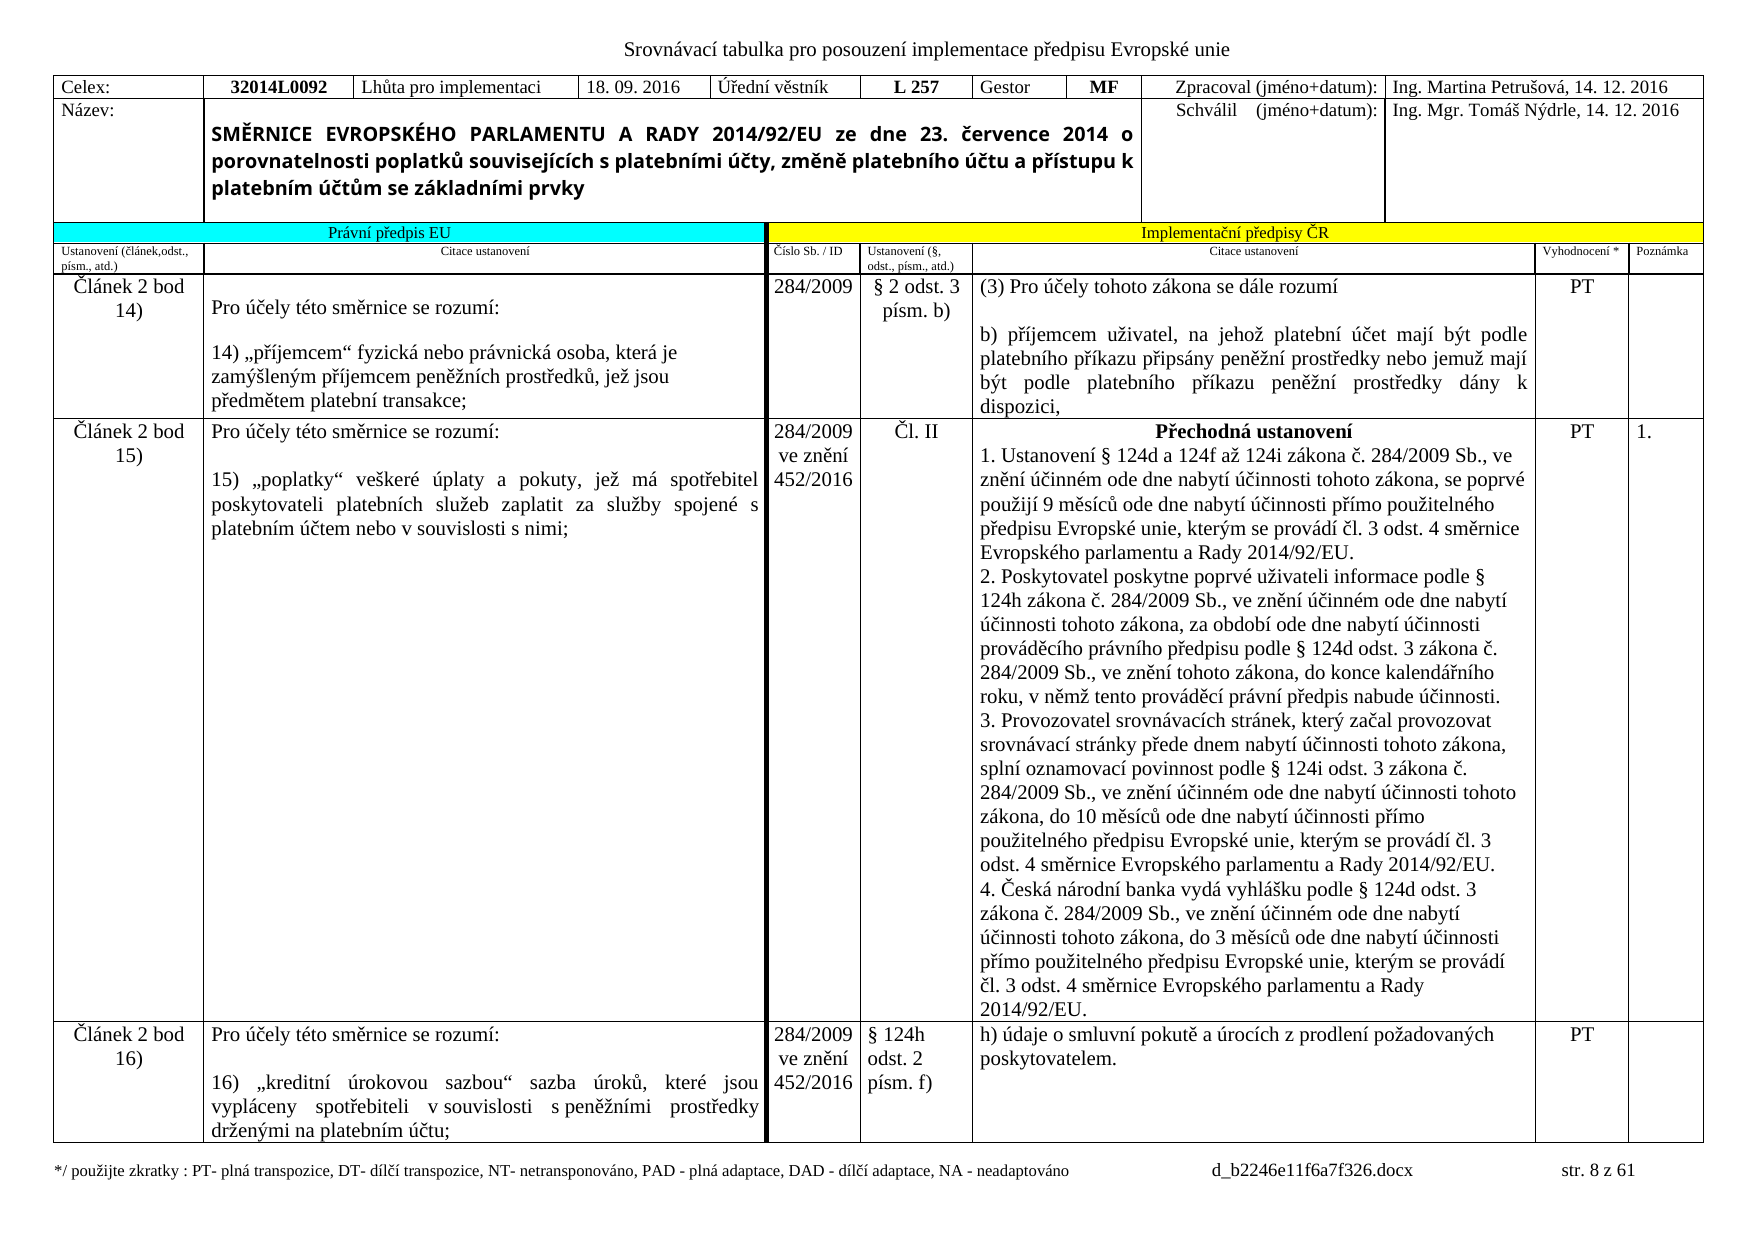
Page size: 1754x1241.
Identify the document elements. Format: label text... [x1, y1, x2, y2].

table_cell [1629, 1022, 1703, 1142]
table_cell Ustanovení (článek,odst., písm., atd.) [54, 244, 203, 273]
table_cell Poznámka [1630, 244, 1703, 273]
table_cell 284/2009 ve znění 452/2016 [769, 1022, 860, 1142]
table_header Úřední věstník [711, 76, 860, 98]
table_cell Implementační předpisy ČR [769, 223, 1703, 242]
table_header 32014L0092 [204, 76, 353, 98]
table_cell Pro účely této směrnice se rozumí: 15) „poplatky“ veškeré úplaty a pokuty, jež má spotřebitel poskytovateli platebních služeb zaplatit za služby spojené s platebním účtem nebo v souvislosti s nimi; [204, 419, 764, 1021]
table_cell Článek 2 bod 16) [54, 1022, 203, 1142]
table_cell Pro účely této směrnice se rozumí: 16) „kreditní úrokovou sazbou“ sazba úroků, které jsou vypláceny spotřebiteli v souvislosti s peněžními prostředky drženými na platebním účtu; [204, 1022, 764, 1142]
table_cell Čl. II [861, 419, 972, 1021]
table_cell Vyhodnocení * [1536, 244, 1628, 273]
table_cell PT [1536, 275, 1628, 418]
table_cell § 124h odst. 2 písm. f) [861, 1022, 972, 1142]
table_header L 257 [861, 76, 972, 98]
table_cell Název: [54, 99, 203, 222]
table_cell § 2 odst. 3 písm. b) [861, 275, 972, 418]
table_cell Ustanovení (§, odst., písm., atd.) [861, 244, 972, 273]
table_header Lhůta pro implementaci [354, 76, 578, 98]
table_cell Právní předpis EU [54, 223, 764, 242]
table_header 18. 09. 2016 [579, 76, 710, 98]
table_cell Číslo Sb. / ID [769, 244, 859, 273]
table_cell 284/2009 ve znění 452/2016 [769, 419, 860, 1021]
table_cell [1629, 275, 1703, 418]
table_header Ing. Martina Petrušová, 14. 12. 2016 [1386, 76, 1703, 98]
table_cell h) údaje o smluvní pokutě a úrocích z prodlení požadovaných poskytovatelem. [973, 1022, 1535, 1142]
table_cell Citace ustanovení [205, 244, 764, 273]
table_cell Pro účely této směrnice se rozumí: 14) „příjemcem“ fyzická nebo právnická osoba, která je zamýšleným příjemcem peněžních prostředků, jež jsou předmětem platební transakce; [204, 275, 764, 418]
table_cell Ing. Mgr. Tomáš Nýdrle, 14. 12. 2016 [1386, 99, 1703, 222]
table_cell (3) Pro účely tohoto zákona se dále rozumí b) příjemcem uživatel, na jehož platební účet mají být podle platebního příkazu připsány peněžní prostředky nebo jemuž mají být podle platebního příkazu peněžní prostředky dány k dispozici, [973, 275, 1535, 418]
table_header MF [1067, 76, 1141, 98]
table_cell Přechodná ustanovení 1. Ustanovení § 124d a 124f až 124i zákona č. 284/2009 Sb., ve znění účinném ode dne nabytí účinnosti tohoto zákona, se poprvé použijí 9 měsíců ode dne nabytí účinnosti přímo použitelného předpisu Evropské unie, kterým se provádí čl. 3 odst. 4 směrnice Evropského parlamentu a Rady 2014/92/EU. 2. Poskytovatel poskytne poprvé uživateli informace podle § 124h zákona č. 284/2009 Sb., ve znění účinném ode dne nabytí účinnosti tohoto zákona, za období ode dne nabytí účinnosti prováděcího právního předpisu podle § 124d odst. 3 zákona č. 284/2009 Sb., ve znění tohoto zákona, do konce kalendářního roku, v němž tento prováděcí právní předpis nabude účinnosti. 3. Provozovatel srovnávacích stránek, který začal provozovat srovnávací stránky přede dnem nabytí účinnosti tohoto zákona, splní oznamovací povinnost podle § 124i odst. 3 zákona č. 284/2009 Sb., ve znění účinném ode dne nabytí účinnosti tohoto zákona, do 10 měsíců ode dne nabytí účinnosti přímo použitelného předpisu Evropské unie, kterým se provádí čl. 3 odst. 4 směrnice Evropského parlamentu a Rady 2014/92/EU. 4. Česká národní banka vydá vyhlášku podle § 124d odst. 3 zákona č. 284/2009 Sb., ve znění účinném ode dne nabytí účinnosti tohoto zákona, do 3 měsíců ode dne nabytí účinnosti přímo použitelného předpisu Evropské unie, kterým se provádí čl. 3 odst. 4 směrnice Evropského parlamentu a Rady 2014/92/EU. [973, 419, 1535, 1021]
table_cell PT [1536, 419, 1628, 1021]
table_cell 1. [1629, 419, 1703, 1021]
table_cell Článek 2 bod 15) [54, 419, 203, 1021]
table_cell Citace ustanovení [973, 244, 1534, 273]
table_header Celex: [54, 76, 203, 98]
table_cell PT [1536, 1022, 1628, 1142]
table_cell SMĚRNICE EVROPSKÉHO PARLAMENTU A RADY 2014/92/EU ze dne 23. července 2014 o porovnatelnosti poplatků souvisejících s platebními účty, změně platebního účtu a přístupu k platebním účtům se základními prvky [205, 99, 1141, 222]
table_header Zpracoval (jméno+datum): [1142, 76, 1385, 98]
table_cell 284/2009 [769, 275, 860, 418]
table_cell Článek 2 bod 14) [54, 275, 203, 418]
table_cell Schválil (jméno+datum): [1142, 99, 1384, 222]
table_header Gestor [973, 76, 1066, 98]
